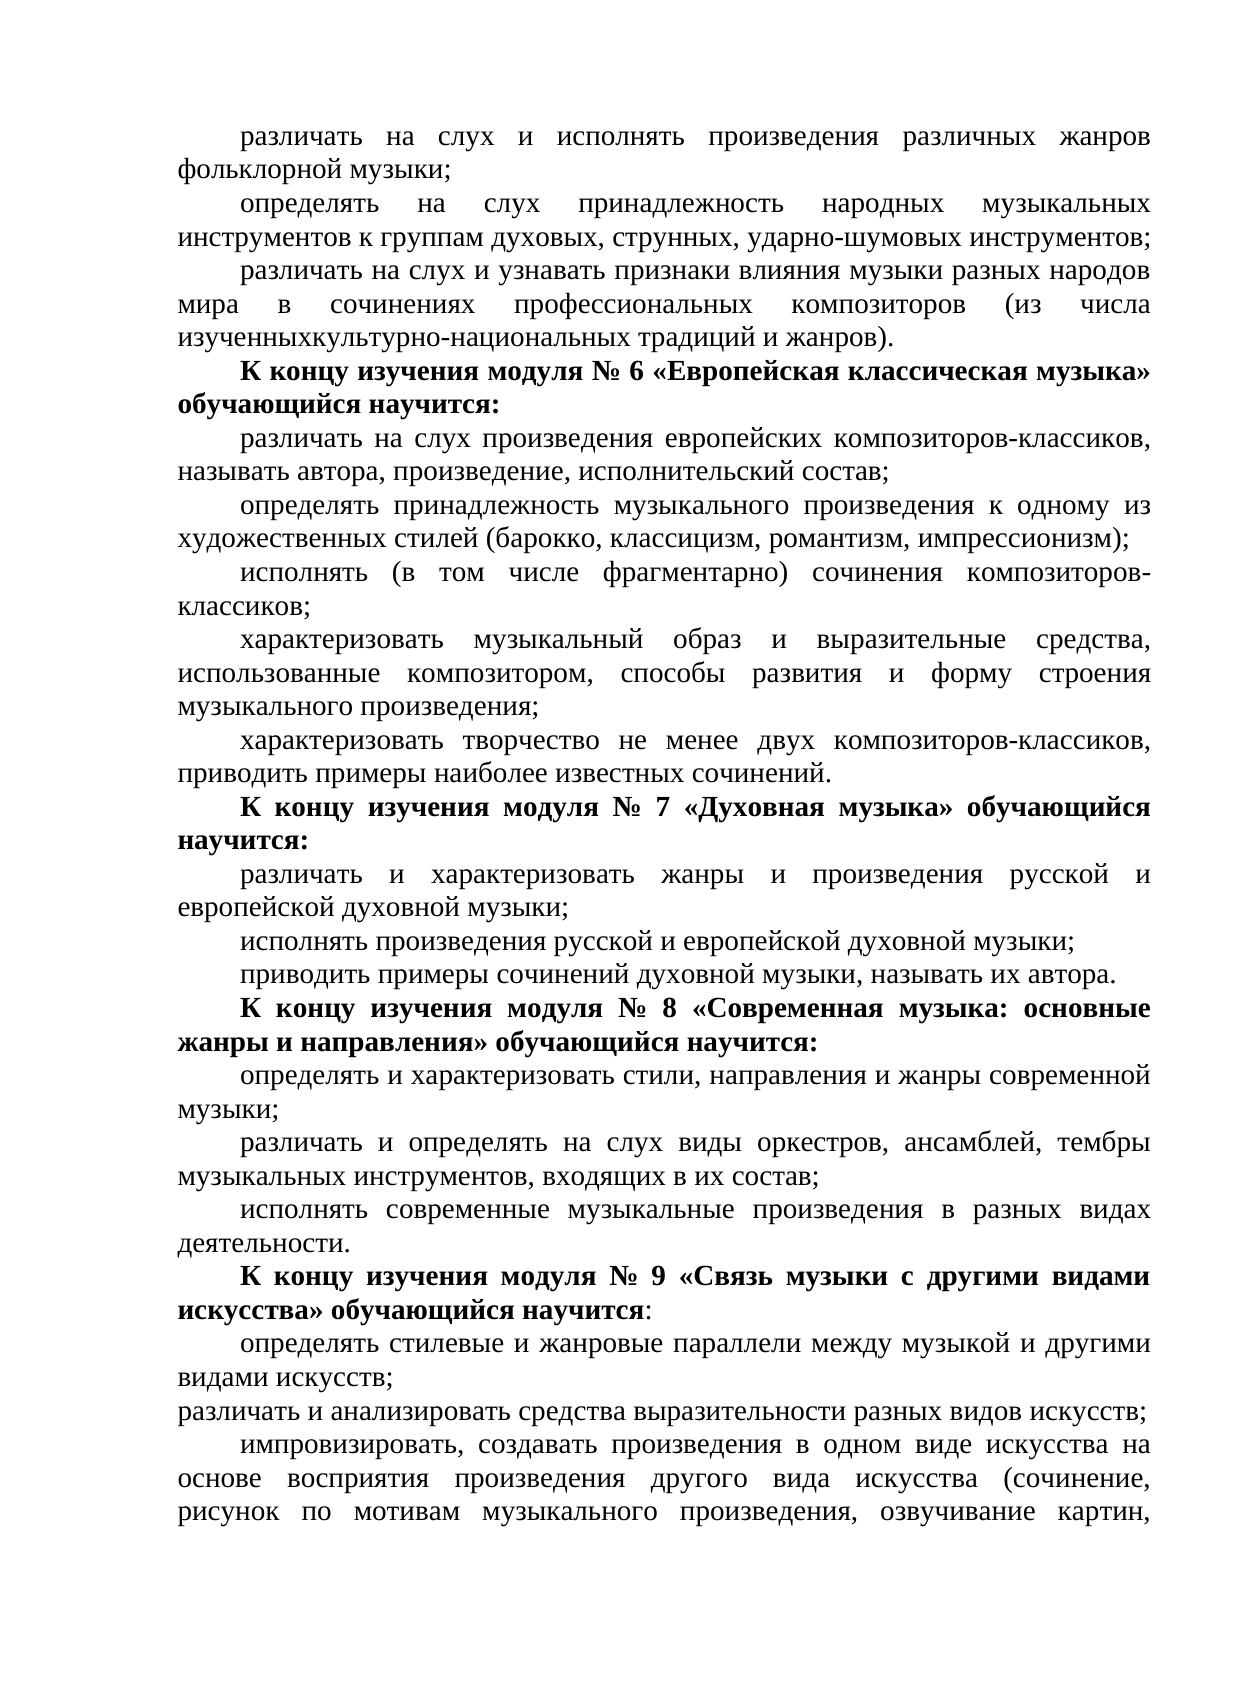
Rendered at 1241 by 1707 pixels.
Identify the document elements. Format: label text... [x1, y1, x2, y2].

text характеризовать творчество не менее двух композиторов-классиков, приводить примеры наиболее известных сочинений. [177, 722, 1152, 789]
text К концу изучения модуля № 9 «Связь музыки с другими видами искусства» обучающийся научится: [177, 1258, 1152, 1326]
text исполнять произведения русской и европейской духовной музыки; [177, 923, 1152, 957]
text различать на слух и узнавать признаки влияния музыки разных народов мира в сочинениях профессиональных композиторов (из числа изученныхкультурно-национальных традиций и жанров). [177, 252, 1152, 353]
text К концу изучения модуля № 7 «Духовная музыка» обучающийся научится: [177, 789, 1152, 856]
text характеризовать музыкальный образ и выразительные средства, использованные композитором, способы развития и форму строения музыкального произведения; [177, 621, 1152, 722]
text К концу изучения модуля № 8 «Современная музыка: основные жанры и направления» обучающийся научится: [177, 990, 1152, 1057]
text различать на слух и исполнять произведения различных жанров фольклорной музыки; [177, 118, 1152, 185]
text исполнять современные музыкальные произведения в разных видах деятельности. [177, 1191, 1152, 1258]
text приводить примеры сочинений духовной музыки, называть их автора. [177, 957, 1152, 990]
text различать и характеризовать жанры и произведения русской и европейской духовной музыки; [177, 856, 1152, 923]
text исполнять (в том числе фрагментарно) сочинения композиторов-классиков; [177, 554, 1152, 621]
text различать и анализировать средства выразительности разных видов искусств; [177, 1393, 1152, 1426]
text определять и характеризовать стили, направления и жанры современной музыки; [177, 1057, 1152, 1124]
text определять на слух принадлежность народных музыкальных инструментов к группам духовых, струнных, ударно-шумовых инструментов; [177, 185, 1152, 252]
text определять принадлежность музыкального произведения к одному из художественных стилей (барокко, классицизм, романтизм, импрессионизм); [177, 487, 1152, 554]
text определять стилевые и жанровые параллели между музыкой и другими видами искусств; [177, 1326, 1152, 1393]
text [177, 1426, 1152, 1527]
text различать и определять на слух виды оркестров, ансамблей, тембры музыкальных инструментов, входящих в их состав; [177, 1124, 1152, 1191]
text К концу изучения модуля № 6 «Европейская классическая музыка» обучающийся научится: [177, 353, 1152, 420]
text различать на слух произведения европейских композиторов-классиков, называть автора, произведение, исполнительский состав; [177, 420, 1152, 487]
